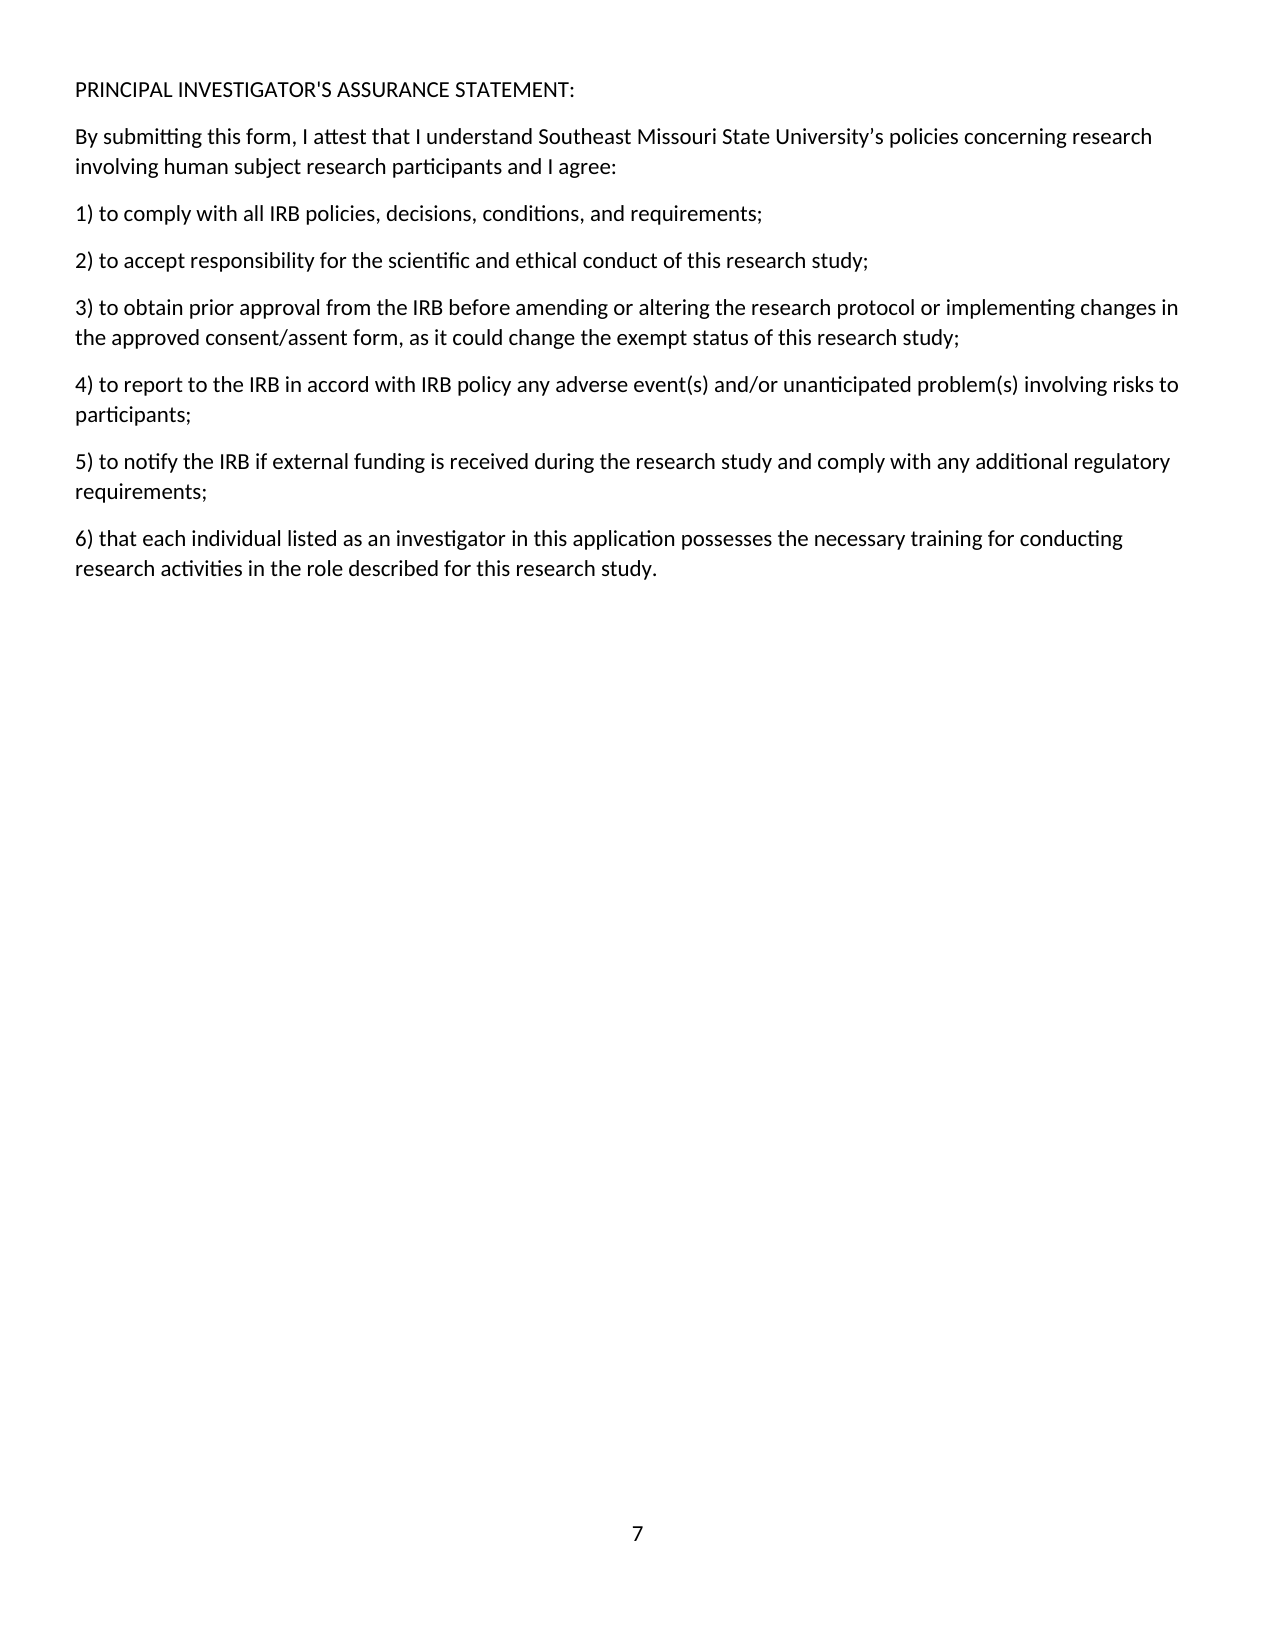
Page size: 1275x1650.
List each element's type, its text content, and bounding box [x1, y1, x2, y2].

text 5) to notify the IRB if external funding is received during the research study and comply with any additional regulatory requirements; [75, 447, 1200, 505]
text By submitting this form, I attest that I understand Southeast Missouri State University’s policies concerning research involving human subject research participants and I agree: [75, 122, 1200, 180]
text 1) to comply with all IRB policies, decisions, conditions, and requirements; [75, 199, 1200, 227]
text 3) to obtain prior approval from the IRB before amending or altering the research protocol or implementing changes in the approved consent/assent form, as it could change the exempt status of this research study; [75, 293, 1200, 351]
text PRINCIPAL INVESTIGATOR'S ASSURANCE STATEMENT: [75, 75, 1200, 103]
text 4) to report to the IRB in accord with IRB policy any adverse event(s) and/or unanticipated problem(s) involving risks to participants; [75, 370, 1200, 428]
text 6) that each individual listed as an investigator in this application possesses the necessary training for conducting research activities in the role described for this research study. [75, 524, 1200, 582]
text 2) to accept responsibility for the scientific and ethical conduct of this research study; [75, 246, 1200, 274]
